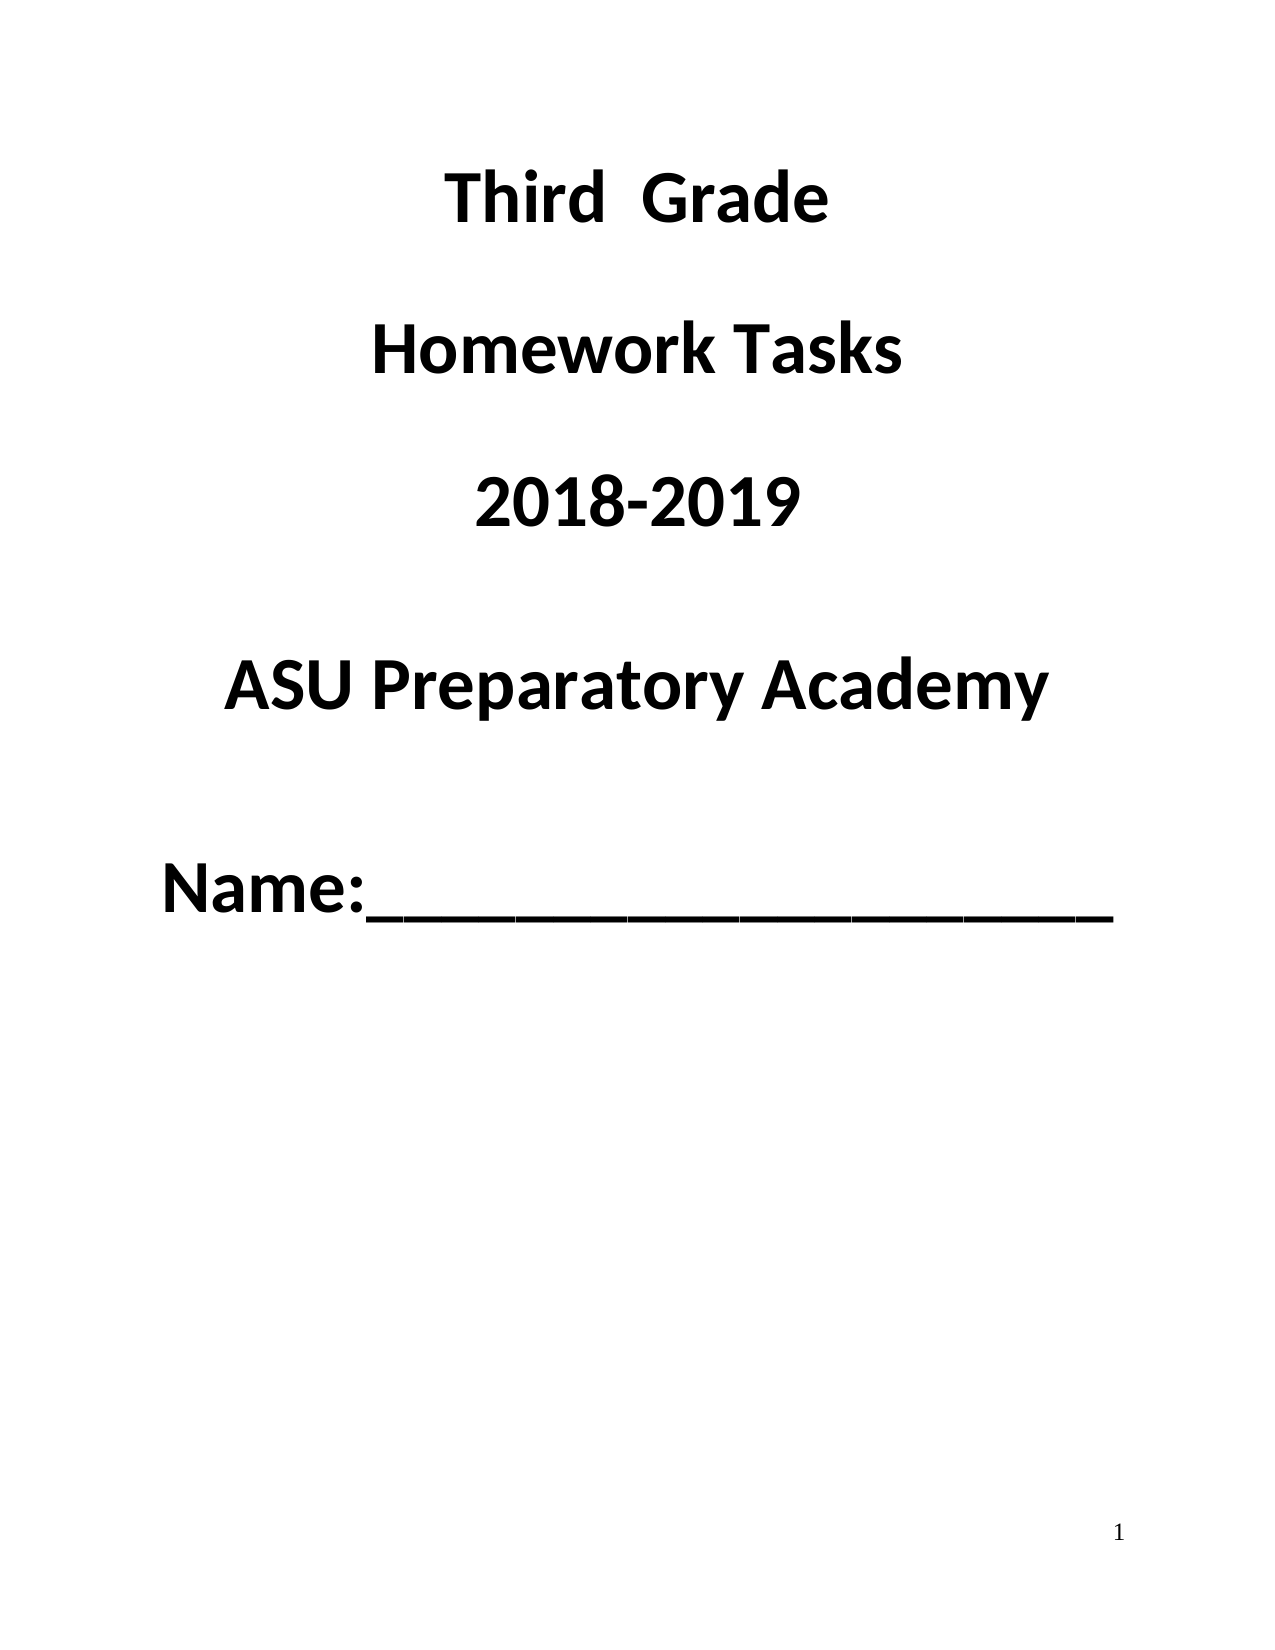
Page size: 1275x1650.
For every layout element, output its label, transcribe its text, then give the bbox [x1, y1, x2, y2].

text ASU Preparatory Academy [150, 637, 1125, 728]
text Name:____________________ [150, 840, 1125, 932]
text Third Grade [150, 150, 1125, 270]
text Homework Tasks [150, 301, 1125, 392]
text 2018-2019 [150, 453, 1125, 545]
